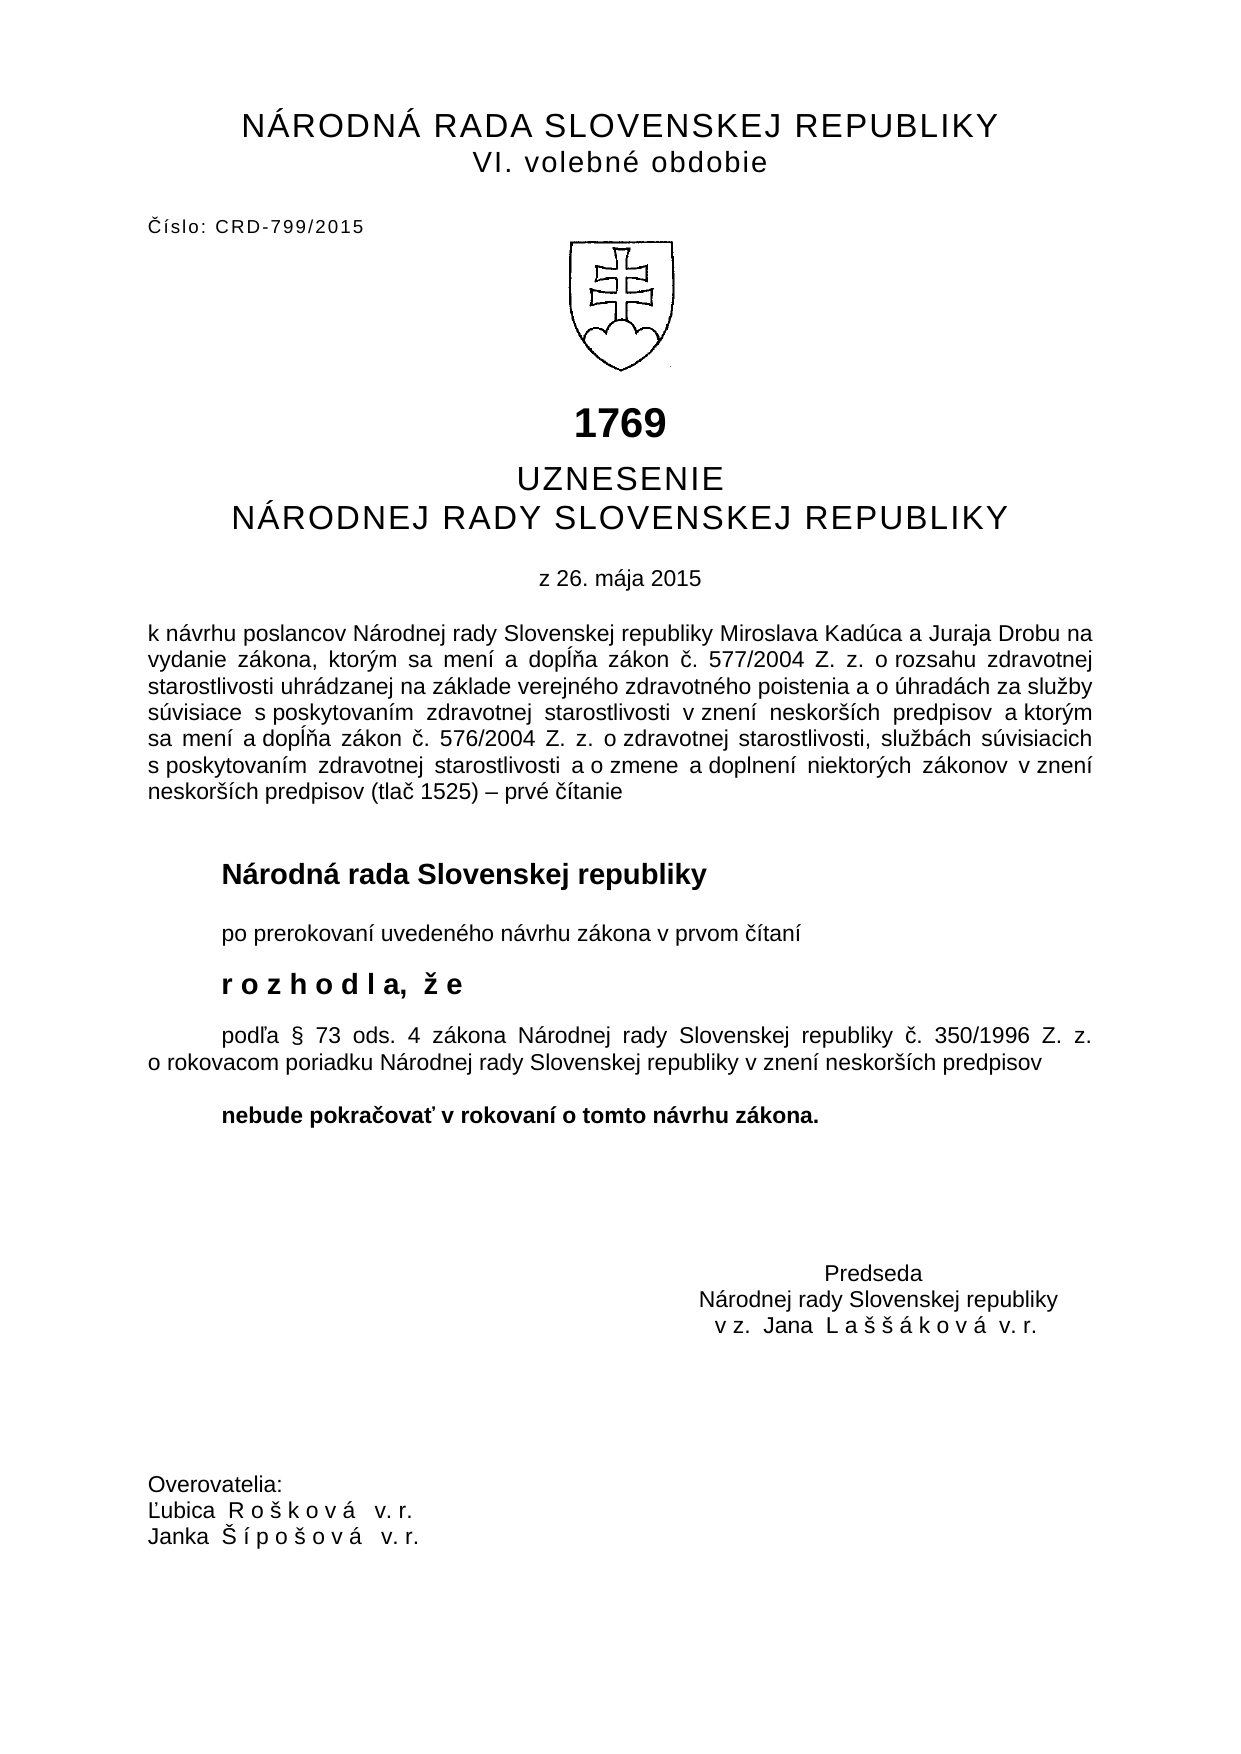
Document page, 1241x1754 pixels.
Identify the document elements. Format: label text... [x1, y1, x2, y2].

subtitle NÁRODNEJ RADY SLOVENSKEJ REPUBLIKY [148, 498, 1092, 536]
text Predseda [748, 1260, 1092, 1286]
text Národnej rady Slovenskej republiky [664, 1286, 1092, 1312]
subtitle Národná rada Slovenskej republiky [148, 857, 1092, 891]
subtitle VI. volebné obdobie [148, 145, 1092, 178]
picture [563, 237, 677, 374]
text v z. Jana L a š š á k o v á v. r. [516, 1312, 1092, 1339]
text Janka Š í p o š o v á v. r. [148, 1523, 1092, 1549]
subtitle UZNESENIE [148, 459, 1092, 498]
text nebude pokračovať v rokovaní o tomto návrhu zákona. [148, 1102, 1092, 1128]
text Ľubica R o š k o v á v. r. [148, 1497, 1092, 1523]
text Overovatelia: [148, 1471, 1092, 1497]
text k návrhu poslancov Národnej rady Slovenskej republiky Miroslava Kadúca a Juraja Drobu na vydanie zákona, ktorým sa mení a dopĺňa zákon č. 577/2004 Z. z. o rozsahu zdravotnej starostlivosti uhrádzanej na základe verejného zdravotného poistenia a o úhradách za služby súvisiace s poskytovaním zdravotnej starostlivosti v znení neskorších predpisov a ktorým sa mení a dopĺňa zákon č. 576/2004 Z. z. o zdravotnej starostlivosti, službách súvisiacich s poskytovaním zdravotnej starostlivosti a o zmene a doplnení niektorých zákonov v znení neskorších predpisov (tlač 1525) – prvé čítanie [148, 620, 1092, 804]
subtitle r o z h o d l a, ž e [221, 967, 1092, 1001]
text Číslo: CRD-799/2015 [148, 216, 1092, 237]
subtitle NÁRODNÁ RADA SLOVENSKEJ REPUBLIKY [148, 106, 1092, 145]
text 1769 [148, 399, 1092, 447]
text podľa § 73 ods. 4 zákona Národnej rady Slovenskej republiky č. 350/1996 Z. z. o rokovacom poriadku Národnej rady Slovenskej republiky v znení neskorších predpisov [148, 1022, 1092, 1075]
text z 26. mája 2015 [148, 565, 1092, 591]
text po prerokovaní uvedeného návrhu zákona v prvom čítaní [148, 919, 1092, 946]
